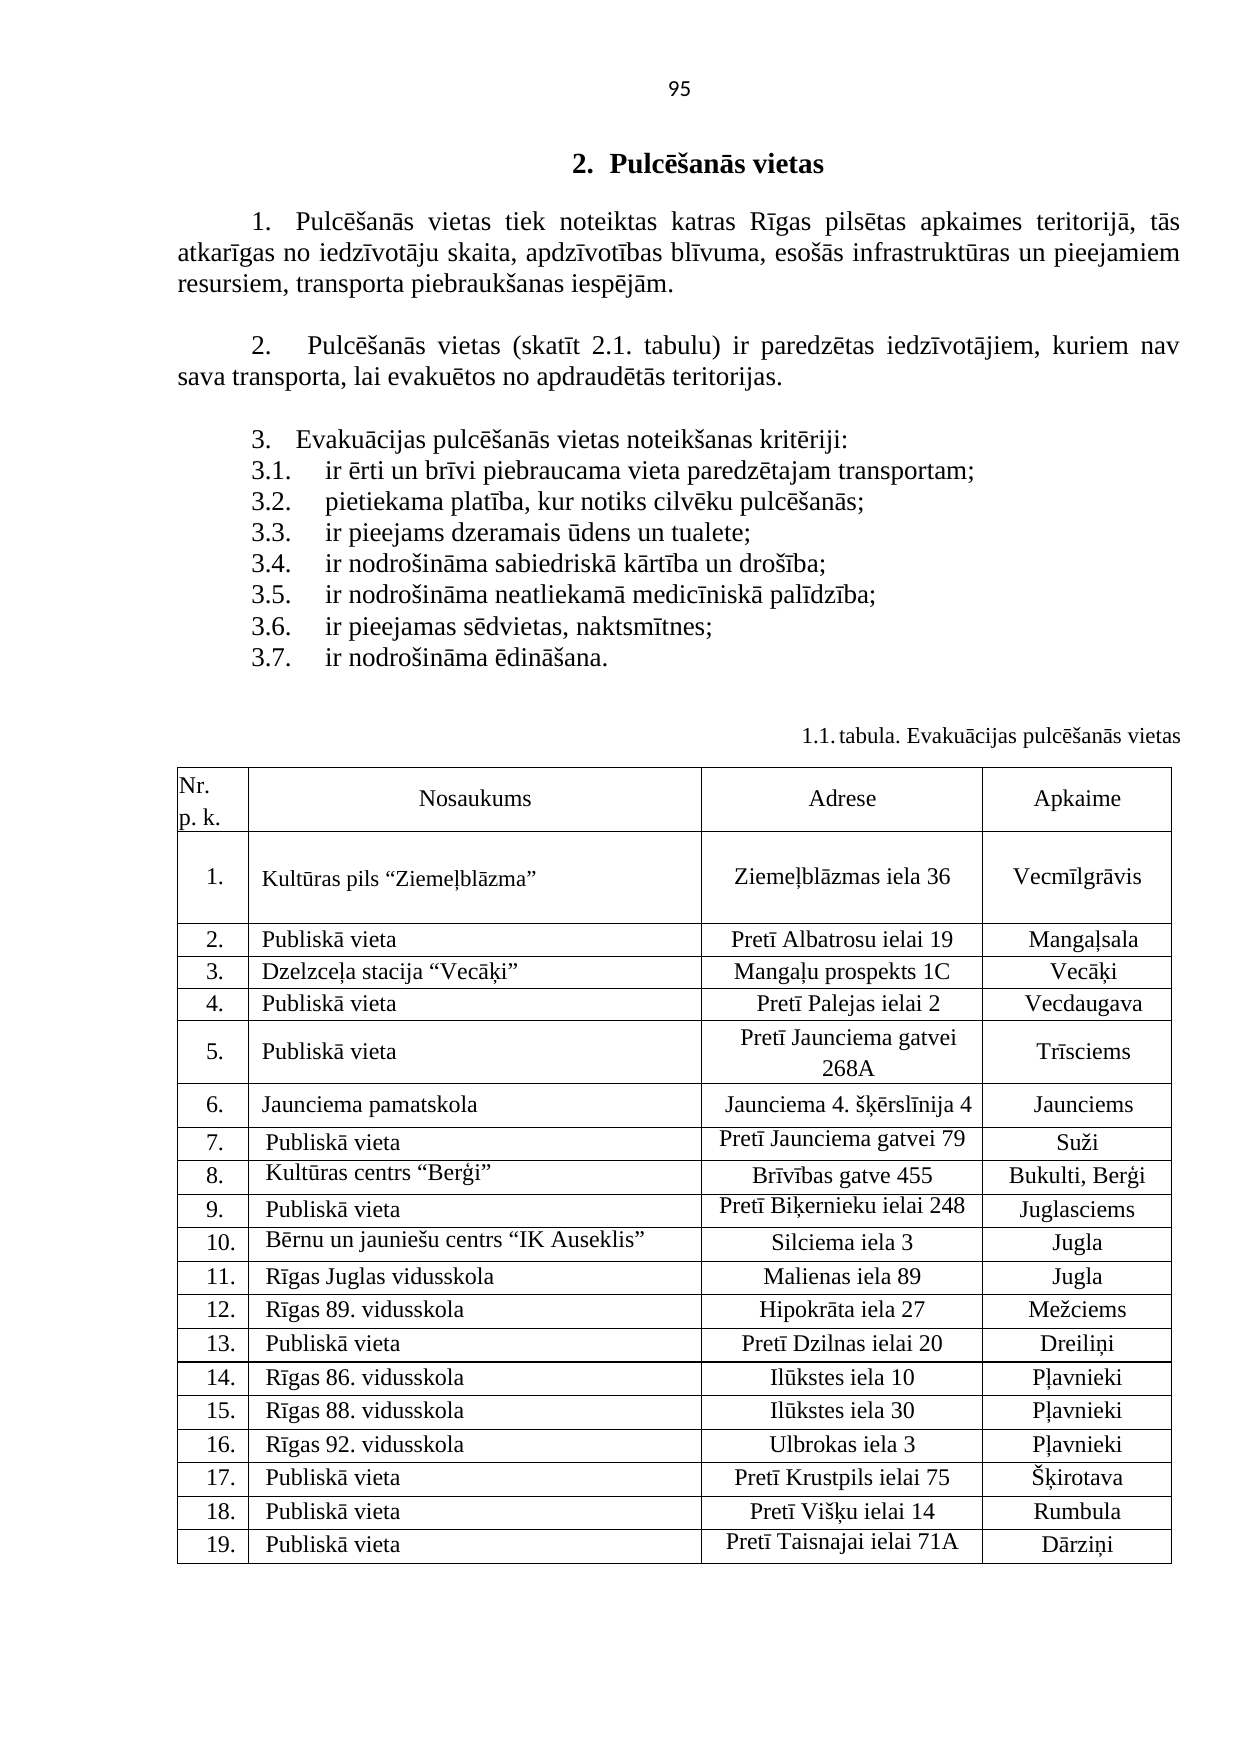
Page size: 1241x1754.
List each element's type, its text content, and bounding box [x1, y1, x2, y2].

table_cell Pretī Višķu ielai 14 [702, 1497, 982, 1529]
table_cell 17. [178, 1463, 248, 1496]
table_cell 8. [178, 1161, 248, 1194]
table_cell 11. [178, 1262, 248, 1294]
table_cell Publiskā vieta [249, 1463, 701, 1496]
table_cell Vecāķi [983, 957, 1171, 987]
table_cell Trīsciems [983, 1021, 1171, 1083]
table_cell Rumbula [983, 1497, 1171, 1529]
table_cell Ulbrokas iela 3 [702, 1430, 982, 1462]
list ir nodrošināma neatliekamā medicīniskā palīdzība; [177, 578, 1181, 609]
table_cell 3. [178, 957, 248, 987]
table_cell Vecdaugava [983, 989, 1171, 1020]
table_cell 1. [178, 832, 248, 923]
table_cell Pretī Palejas ielai 2 [702, 989, 982, 1020]
table_cell Pretī Jaunciema gatvei 268A [702, 1021, 982, 1083]
table_cell Publiskā vieta [249, 1128, 701, 1160]
table_cell Publiskā vieta [249, 1195, 701, 1227]
table_cell Jugla [983, 1262, 1171, 1294]
table_cell Ilūkstes iela 30 [702, 1396, 982, 1428]
table_cell Rīgas 88. vidusskola [249, 1396, 701, 1428]
list ir pieejamas sēdvietas, naktsmītnes; [177, 609, 1181, 641]
table_cell Mangaļsala [983, 924, 1171, 956]
table_cell Jaunciema pamatskola [249, 1084, 701, 1127]
table_cell 5. [178, 1021, 248, 1083]
table_header Nosaukums [249, 768, 701, 831]
table_cell 13. [178, 1329, 248, 1361]
table_cell Suži [983, 1128, 1171, 1160]
table_cell Pļavnieki [983, 1363, 1171, 1395]
subtitle Pulcēšanās vietas [215, 146, 1181, 180]
table_cell Juglasciems [983, 1195, 1171, 1227]
table_cell Dreiliņi [983, 1329, 1171, 1361]
list ir ērti un brīvi piebraucama vieta paredzētajam transportam; [177, 454, 1181, 485]
table_cell Rīgas Juglas vidusskola [249, 1262, 701, 1294]
list Pulcēšanās vietas (skatīt 2.1. tabulu) ir paredzētas iedzīvotājiem, kuriem nav sava transporta, lai evakuētos no apdraudētās teritorijas. [177, 329, 1181, 392]
table_cell Brīvības gatve 455 [702, 1161, 982, 1194]
table_cell Dzelzceļa stacija “Vecāķi” [249, 957, 701, 987]
table_cell Hipokrāta iela 27 [702, 1295, 982, 1328]
table_cell Publiskā vieta [249, 989, 701, 1020]
list ir nodrošināma ēdināšana. [177, 641, 1181, 672]
table_cell 14. [178, 1363, 248, 1395]
table_cell Pretī Albatrosu ielai 19 [702, 924, 982, 956]
table_header Apkaime [983, 768, 1171, 831]
list pietiekama platība, kur notiks cilvēku pulcēšanās; [177, 485, 1181, 516]
list Evakuācijas pulcēšanās vietas noteikšanas kritēriji: [177, 423, 1181, 454]
table_cell Publiskā vieta [249, 1021, 701, 1083]
table_cell Rīgas 89. vidusskola [249, 1295, 701, 1328]
table_cell Publiskā vieta [249, 1497, 701, 1529]
table_cell Pretī Dzilnas ielai 20 [702, 1329, 982, 1361]
table_cell Publiskā vieta [249, 1329, 701, 1361]
table_cell Rīgas 86. vidusskola [249, 1363, 701, 1395]
table_cell Pretī Taisnajai ielai 71A [702, 1530, 982, 1563]
table_cell 16. [178, 1430, 248, 1462]
table_cell Kultūras centrs “Berģi” [249, 1161, 701, 1194]
table_cell Ziemeļblāzmas iela 36 [702, 832, 982, 923]
table_cell 12. [178, 1295, 248, 1328]
table_cell 6. [178, 1084, 248, 1127]
table_cell Pļavnieki [983, 1430, 1171, 1462]
table_cell Jaunciema 4. šķērslīnija 4 [702, 1084, 982, 1127]
table_cell 19. [178, 1530, 248, 1563]
table_cell Bērnu un jauniešu centrs “IK Auseklis” [249, 1228, 701, 1261]
table_cell 18. [178, 1497, 248, 1529]
table_cell Pļavnieki [983, 1396, 1171, 1428]
table_cell Dārziņi [983, 1530, 1171, 1563]
table_cell Jaunciems [983, 1084, 1171, 1127]
table_cell Pretī Biķernieku ielai 248 [702, 1195, 982, 1227]
table_cell 7. [178, 1128, 248, 1160]
table_header Nr. p. k. [178, 768, 248, 831]
table_cell 15. [178, 1396, 248, 1428]
table_cell Mežciems [983, 1295, 1171, 1328]
table_cell Vecmīlgrāvis [983, 832, 1171, 923]
list ir pieejams dzeramais ūdens un tualete; [177, 516, 1181, 547]
table_cell Bukulti, Berģi [983, 1161, 1171, 1194]
list ir nodrošināma sabiedriskā kārtība un drošība; [177, 547, 1181, 578]
table_cell 10. [178, 1228, 248, 1261]
table_cell 4. [178, 989, 248, 1020]
table_cell Pretī Krustpils ielai 75 [702, 1463, 982, 1496]
table_cell 9. [178, 1195, 248, 1227]
table_cell Ilūkstes iela 10 [702, 1363, 982, 1395]
table_cell Publiskā vieta [249, 1530, 701, 1563]
table_cell Kultūras pils “Ziemeļblāzma” [249, 832, 701, 923]
list tabula. Evakuācijas pulcēšanās vietas [266, 722, 1181, 748]
table_header Adrese [702, 768, 982, 831]
table_cell Pretī Jaunciema gatvei 79 [702, 1128, 982, 1160]
table_cell Malienas iela 89 [702, 1262, 982, 1294]
table_cell Jugla [983, 1228, 1171, 1261]
list Pulcēšanās vietas tiek noteiktas katras Rīgas pilsētas apkaimes teritorijā, tās atkarīgas no iedzīvotāju skaita, apdzīvotības blīvuma, esošās infrastruktūras un pieejamiem resursiem, transporta piebraukšanas iespējām. [177, 205, 1181, 298]
table_cell 2. [178, 924, 248, 956]
table_cell Silciema iela 3 [702, 1228, 982, 1261]
table_cell Rīgas 92. vidusskola [249, 1430, 701, 1462]
table_cell Publiskā vieta [249, 924, 701, 956]
table_cell Mangaļu prospekts 1C [702, 957, 982, 987]
table_cell Šķirotava [983, 1463, 1171, 1496]
